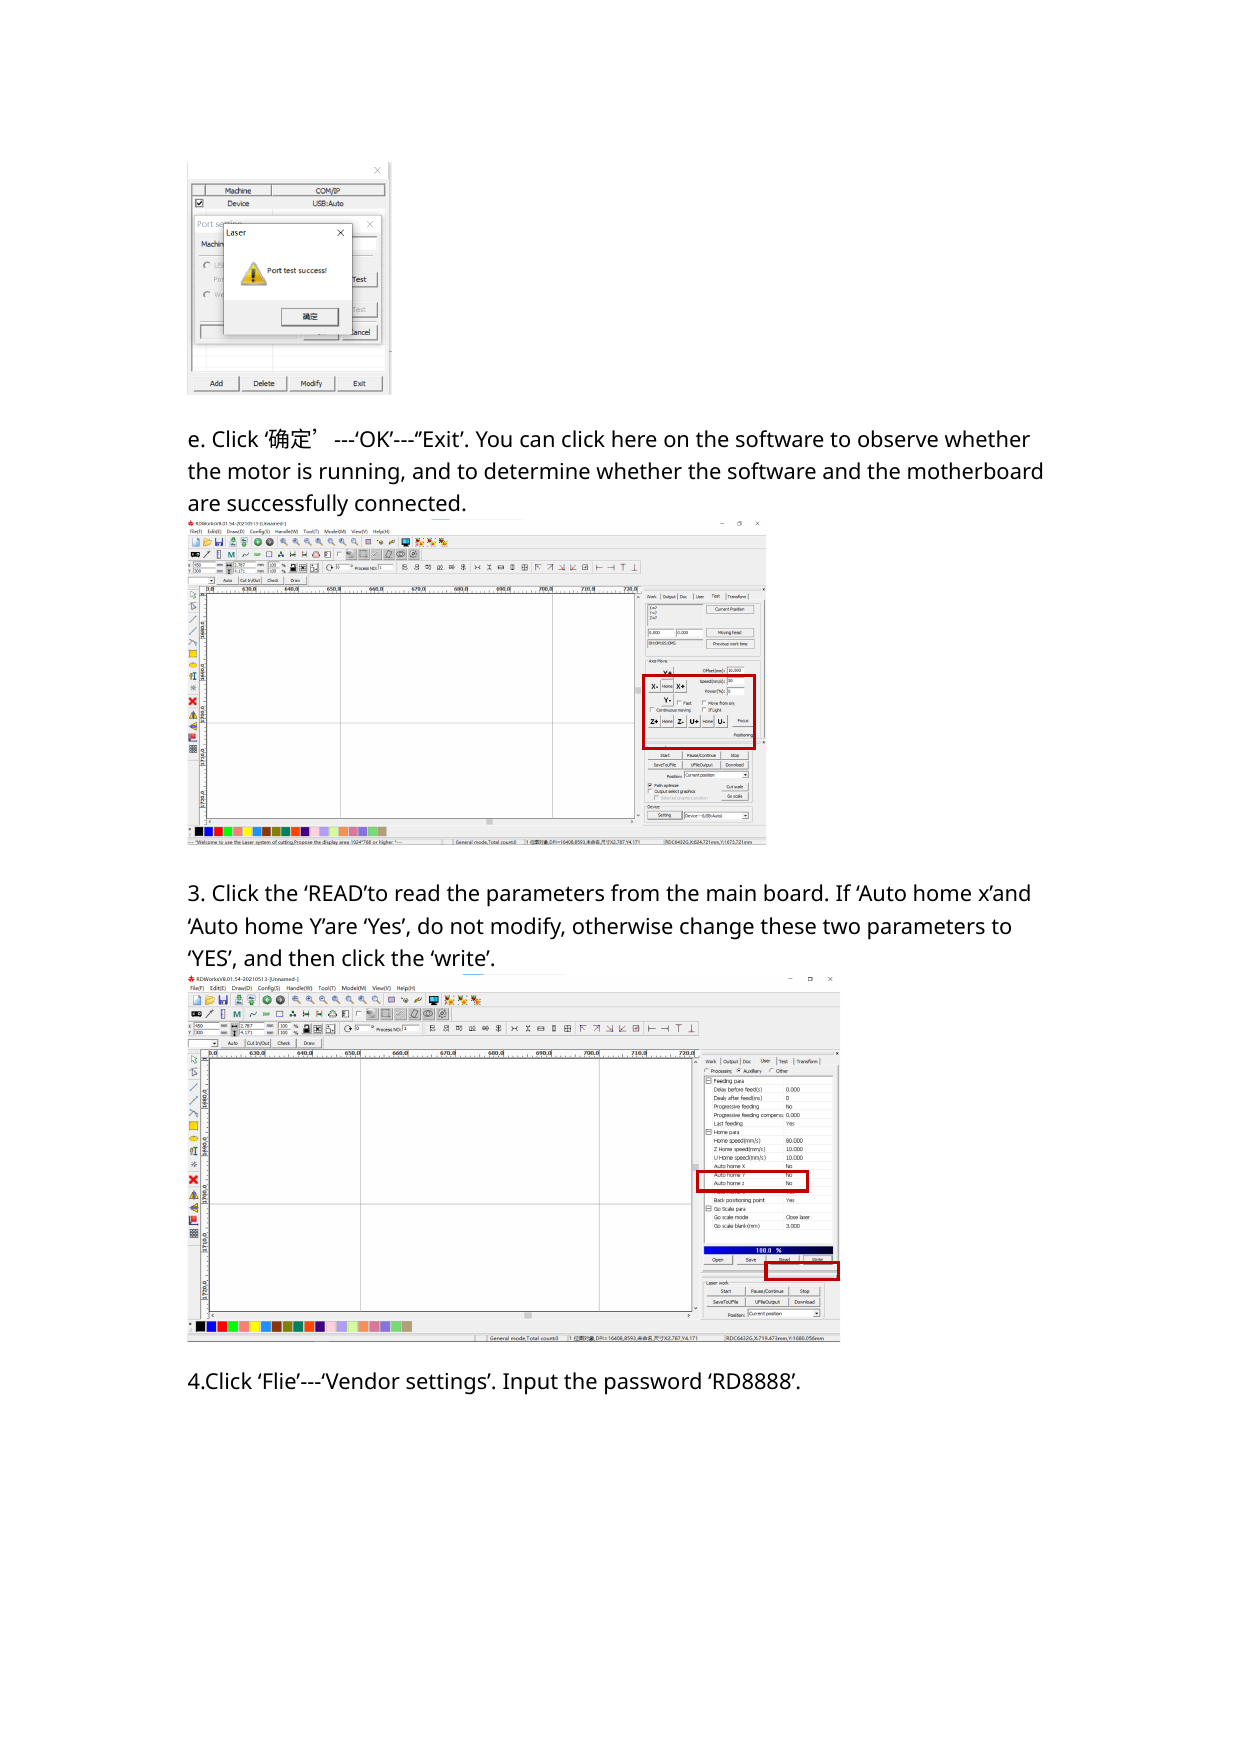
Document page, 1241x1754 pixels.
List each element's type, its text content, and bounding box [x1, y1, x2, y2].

text 3. Click the ‘READ’to read the parameters from the main board. If ‘Auto home x’and ‘Auto home Y’are ‘Yes’, do not modify, otherwise change these two parameters to ‘YES’, and then click the ‘write’. [187, 877, 1053, 974]
picture [187, 974, 841, 1342]
text 4.Click ‘Flie’---‘Vendor settings’. Input the password ‘RD8888’. [187, 1364, 1053, 1397]
picture [187, 519, 767, 845]
picture [187, 162, 392, 395]
text e. Click ‘确定’---‘OK’---‘’Exit’. You can click here on the software to observe whether the motor is running, and to determine whether the software and the motherboard are successfully connected. [187, 422, 1053, 519]
